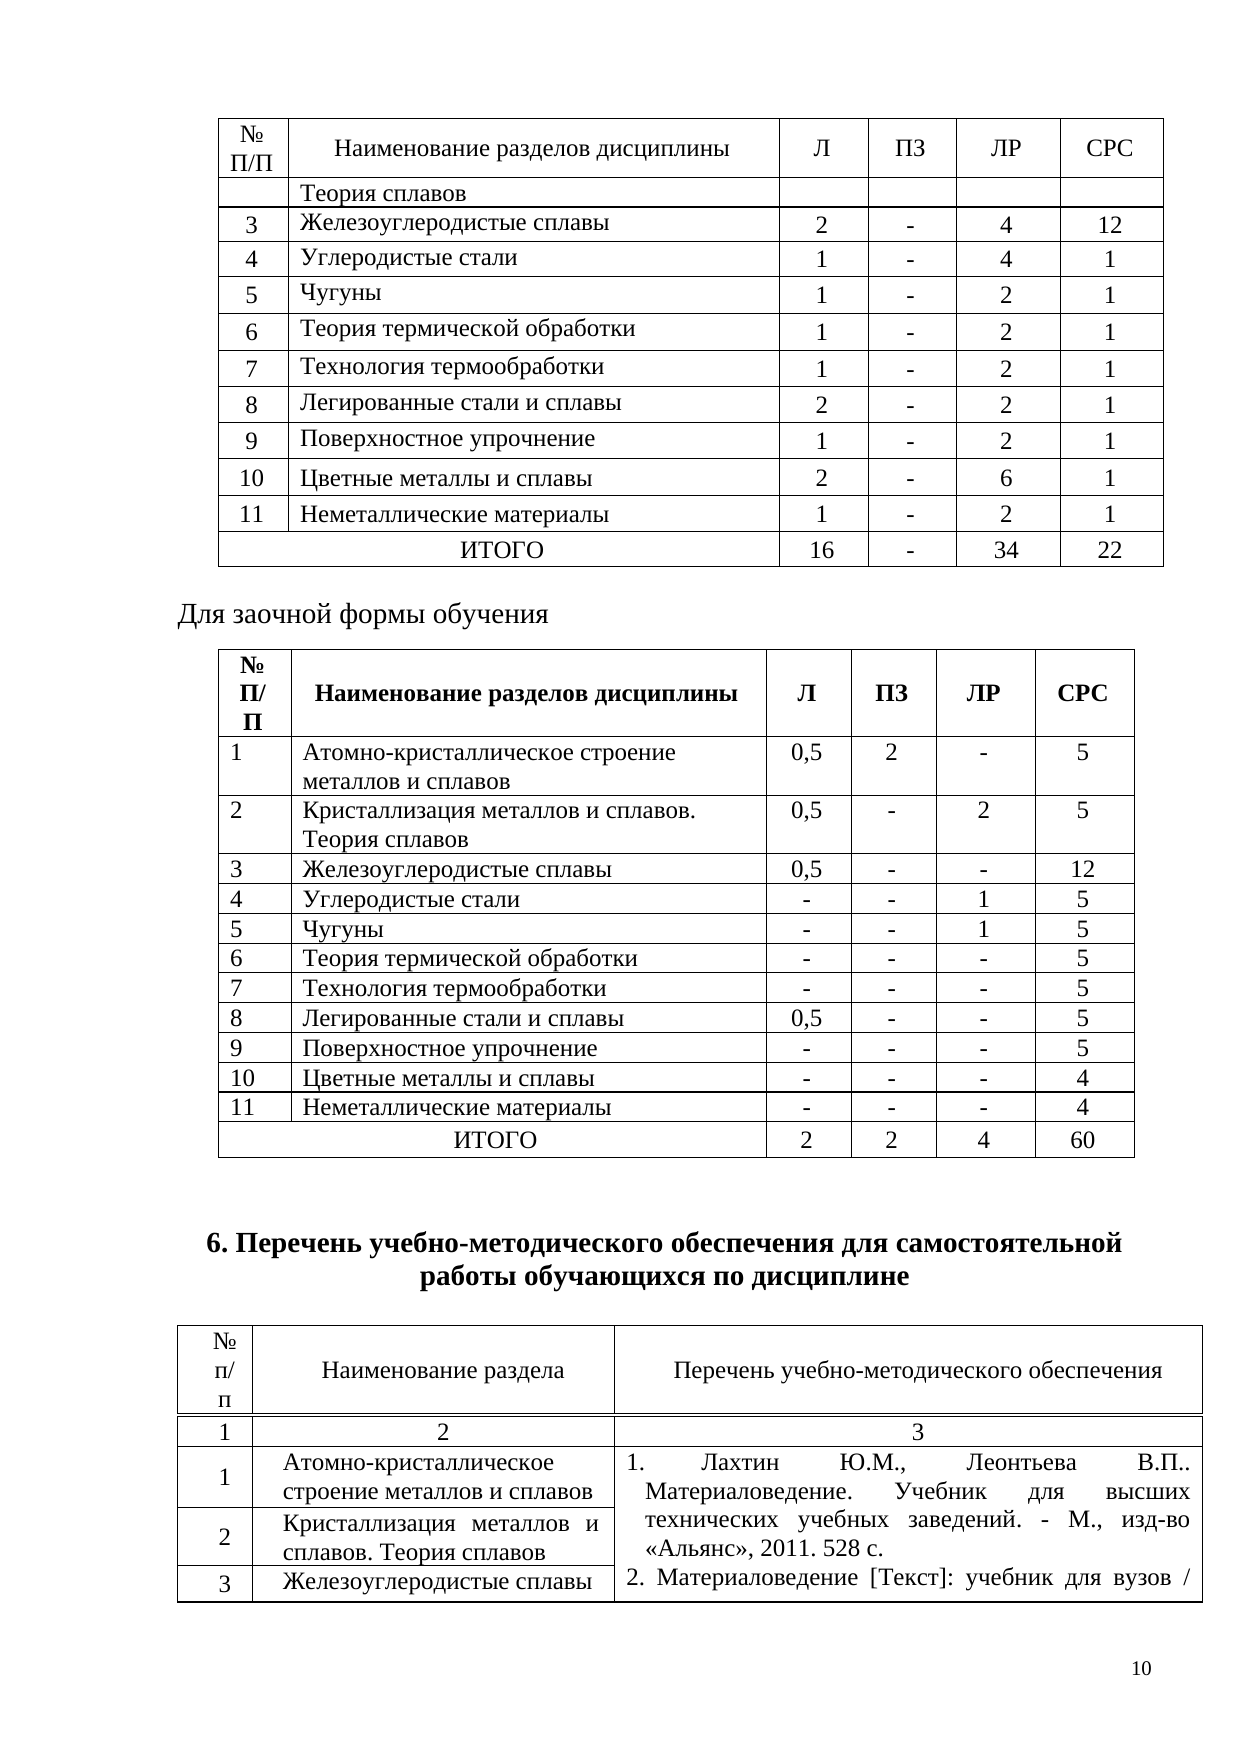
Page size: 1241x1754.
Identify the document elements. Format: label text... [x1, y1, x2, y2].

table_cell 9 [219, 1033, 291, 1062]
table_cell - [869, 277, 956, 312]
table_cell - [869, 496, 956, 531]
table_cell 2 [780, 178, 868, 206]
table_cell 3 [219, 208, 288, 241]
table_header ПЗ [852, 650, 936, 736]
table_cell - [852, 854, 936, 883]
table_cell - [852, 944, 936, 972]
table_header 2 [253, 1417, 614, 1446]
table_cell Технология термообработки [289, 351, 779, 386]
table_cell - [869, 423, 956, 458]
table_cell 5 [1036, 914, 1134, 942]
table_header 3 [615, 1417, 1202, 1446]
table_cell - [869, 208, 956, 241]
table_cell Углеродистые стали [292, 884, 766, 913]
table_cell 2 [957, 314, 1060, 350]
table_cell 2 [767, 1122, 851, 1157]
table_cell - [869, 387, 956, 422]
table_header ЛР [957, 119, 1060, 177]
table_cell 2 [219, 178, 288, 206]
table_cell Легированные стали и сплавы [292, 1003, 766, 1032]
table_cell 2 [957, 277, 1060, 312]
table_cell - [852, 1003, 936, 1032]
table_cell 5 [1036, 1033, 1134, 1062]
table_cell 1 [937, 884, 1035, 913]
text 6. Перечень учебно-методического обеспечения для самостоятельной работы обучающихся по дисциплине [177, 1225, 1152, 1292]
table_cell 2 [957, 351, 1060, 386]
table_cell 0,5 [767, 796, 851, 853]
table_cell Поверхностное упрочнение [292, 1033, 766, 1062]
table_cell 9 [219, 423, 288, 458]
table_cell 10 [219, 459, 288, 495]
table_cell - [852, 1033, 936, 1062]
table_header Наименование разделов дисциплины [289, 119, 779, 177]
table_cell - [937, 1063, 1035, 1091]
table_cell - [869, 532, 956, 566]
table_cell Технология термообработки [292, 973, 766, 1002]
table_header Перечень учебно-методического обеспечения [615, 1326, 1202, 1413]
table_cell 1 [1061, 178, 1163, 206]
table_cell 1 [1061, 423, 1163, 458]
table_cell 1 [1061, 459, 1163, 495]
table_cell 1 [1061, 496, 1163, 531]
table_cell 1 [937, 914, 1035, 942]
table_cell Атомно-кристаллическое строение металлов и сплавов [253, 1447, 614, 1507]
table_cell 4 [1036, 1063, 1134, 1091]
table_cell 1 [1061, 277, 1163, 312]
table_cell 11 [219, 1093, 291, 1121]
table_cell Лахтин Ю.М., Леонтьева В.П.. Материаловедение. Учебник для высших технических учебных заведений. - М., изд-во «Альянс», 2011. 528 с. 2. Материаловедение [Текст]: учебник для вузов / А.А. Воробьев [и др.]. - Москва: Аргамак-Медиа: Инфра-М, 2014. - 304 с.: рис., табл. - (Высшая школа). - ISBN 978-5-00024-013-7. - ISBN 978-5-16-009602-5. 3. Материаловедение: учебное пособие к лабораторным работам. Часть 1 / Д.А. Жуков, Д.П. Кононов, Н.Ю. Шадрина, А.А. Соболев. – СПб.: ПГУПС, 2011. – 74 с. 4. Материаловедение: учебное пособие к лабораторным работам / Д.А. Жуков, Д.П. Кононов, Н.Ю. Шадрина, А.А. Соболев. Часть 2 – СПб.: ПГУПС, 2011. – 78 с. [615, 1447, 1202, 1601]
table_cell - [869, 314, 956, 350]
table_cell - [869, 459, 956, 495]
table_cell 1 [780, 277, 868, 312]
table_cell 10 [219, 1063, 291, 1091]
table_cell Неметаллические материалы [289, 496, 779, 531]
table_cell - [852, 973, 936, 1002]
text Для заочной формы обучения [177, 596, 1147, 629]
table_cell 2 [937, 796, 1035, 853]
table_cell 0,5 [767, 1003, 851, 1032]
table_cell Железоуглеродистые сплавы [289, 208, 779, 241]
table_cell 22 [1061, 532, 1163, 566]
table_cell 12 [1061, 208, 1163, 241]
table_cell 8 [219, 1003, 291, 1032]
table_cell 5 [1036, 737, 1134, 794]
table_cell - [767, 914, 851, 942]
table_cell 5 [1036, 1003, 1134, 1032]
table_cell - [869, 178, 956, 206]
table_cell - [852, 1063, 936, 1091]
table_cell 2 [957, 387, 1060, 422]
table_cell 1 [1061, 387, 1163, 422]
table_cell Кристаллизация металлов и сплавов. Теория сплавов [292, 796, 766, 853]
table_cell 2 [957, 423, 1060, 458]
table_cell - [937, 944, 1035, 972]
table_cell - [767, 944, 851, 972]
table_cell 2 [852, 1122, 936, 1157]
table_cell 2 [780, 387, 868, 422]
table_cell 5 [219, 277, 288, 312]
table_cell - [869, 242, 956, 276]
table_cell 6 [219, 314, 288, 350]
table_cell - [767, 884, 851, 913]
table_cell 1 [780, 351, 868, 386]
table_header № П/П [219, 119, 288, 177]
table_cell Углеродистые стали [289, 242, 779, 276]
table_cell 7 [219, 973, 291, 1002]
table_header ПЗ [869, 119, 956, 177]
table_header Л [767, 650, 851, 736]
table_header Наименование разделов дисциплины [292, 650, 766, 736]
table_header Наименование раздела [253, 1326, 614, 1413]
table_cell - [869, 351, 956, 386]
table_cell - [937, 737, 1035, 794]
table_cell - [852, 884, 936, 913]
table_cell 16 [780, 532, 868, 566]
table_cell 2 [852, 737, 936, 794]
table_cell 4 [937, 1122, 1035, 1157]
table_cell 4 [957, 242, 1060, 276]
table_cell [289, 178, 779, 206]
table_cell 4 [219, 884, 291, 913]
table_cell Кристаллизация металлов и сплавов. Теория сплавов [253, 1508, 614, 1565]
table_cell 4 [1036, 1093, 1134, 1121]
table_header Л [780, 119, 868, 177]
table_header 1 [178, 1417, 252, 1446]
table_cell 5 [1036, 973, 1134, 1002]
table_cell 1 [780, 242, 868, 276]
table_cell 11 [219, 496, 288, 531]
table_cell 0,5 [767, 737, 851, 794]
table_cell 2 [219, 796, 291, 853]
table_cell Железоуглеродистые сплавы [253, 1566, 614, 1601]
table_cell Неметаллические материалы [292, 1093, 766, 1121]
table_cell 5 [1036, 884, 1134, 913]
table_cell Цветные металлы и сплавы [292, 1063, 766, 1091]
table_cell 5 [1036, 796, 1134, 853]
table_cell 1 [178, 1447, 252, 1507]
table_cell 34 [957, 532, 1060, 566]
table_header № п/п [178, 1326, 252, 1413]
table_cell 4 [957, 208, 1060, 241]
table_cell ИТОГО [219, 532, 779, 566]
table_cell Атомно-кристаллическое строение металлов и сплавов [292, 737, 766, 794]
table_cell Теория термической обработки [289, 314, 779, 350]
table_cell 8 [219, 387, 288, 422]
table_cell 1 [1061, 242, 1163, 276]
table_cell 1 [780, 314, 868, 350]
table_cell - [767, 1033, 851, 1062]
table_cell 3 [178, 1566, 252, 1601]
table_cell - [937, 973, 1035, 1002]
table_cell 1 [219, 737, 291, 794]
table_cell 6 [957, 459, 1060, 495]
table_cell 1 [780, 423, 868, 458]
table_cell 5 [219, 914, 291, 942]
table_cell 1 [780, 496, 868, 531]
table_cell 1 [1061, 351, 1163, 386]
table_cell - [852, 796, 936, 853]
table_cell Железоуглеродистые сплавы [292, 854, 766, 883]
table_cell Чугуны [292, 914, 766, 942]
table_cell 2 [780, 208, 868, 241]
table_cell 1 [1061, 314, 1163, 350]
table_cell Цветные металлы и сплавы [289, 459, 779, 495]
table_cell Теория термической обработки [292, 944, 766, 972]
table_cell 4 [957, 178, 1060, 206]
table_cell - [852, 914, 936, 942]
table_cell - [937, 1033, 1035, 1062]
table_cell 2 [957, 496, 1060, 531]
table_cell - [852, 1093, 936, 1121]
table_cell 7 [219, 351, 288, 386]
table_cell - [767, 1063, 851, 1091]
table_cell - [937, 1093, 1035, 1121]
table_header № П/П [219, 650, 291, 736]
table_cell 2 [178, 1508, 252, 1565]
table_cell Поверхностное упрочнение [289, 423, 779, 458]
table_header СРС [1061, 119, 1163, 177]
table_header СРС [1036, 650, 1134, 736]
table_cell - [767, 1093, 851, 1121]
table_cell ИТОГО [219, 1122, 766, 1157]
table_cell 5 [1036, 944, 1134, 972]
table_cell 12 [1036, 854, 1134, 883]
table_cell - [937, 854, 1035, 883]
table_cell 6 [219, 944, 291, 972]
table_cell 0,5 [767, 854, 851, 883]
table_cell Легированные стали и сплавы [289, 387, 779, 422]
table_cell Чугуны [289, 277, 779, 312]
table_cell 60 [1036, 1122, 1134, 1157]
table_cell 3 [219, 854, 291, 883]
table_cell 4 [219, 242, 288, 276]
table_cell - [767, 973, 851, 1002]
table_cell 2 [780, 459, 868, 495]
table_header ЛР [937, 650, 1035, 736]
table_cell - [937, 1003, 1035, 1032]
